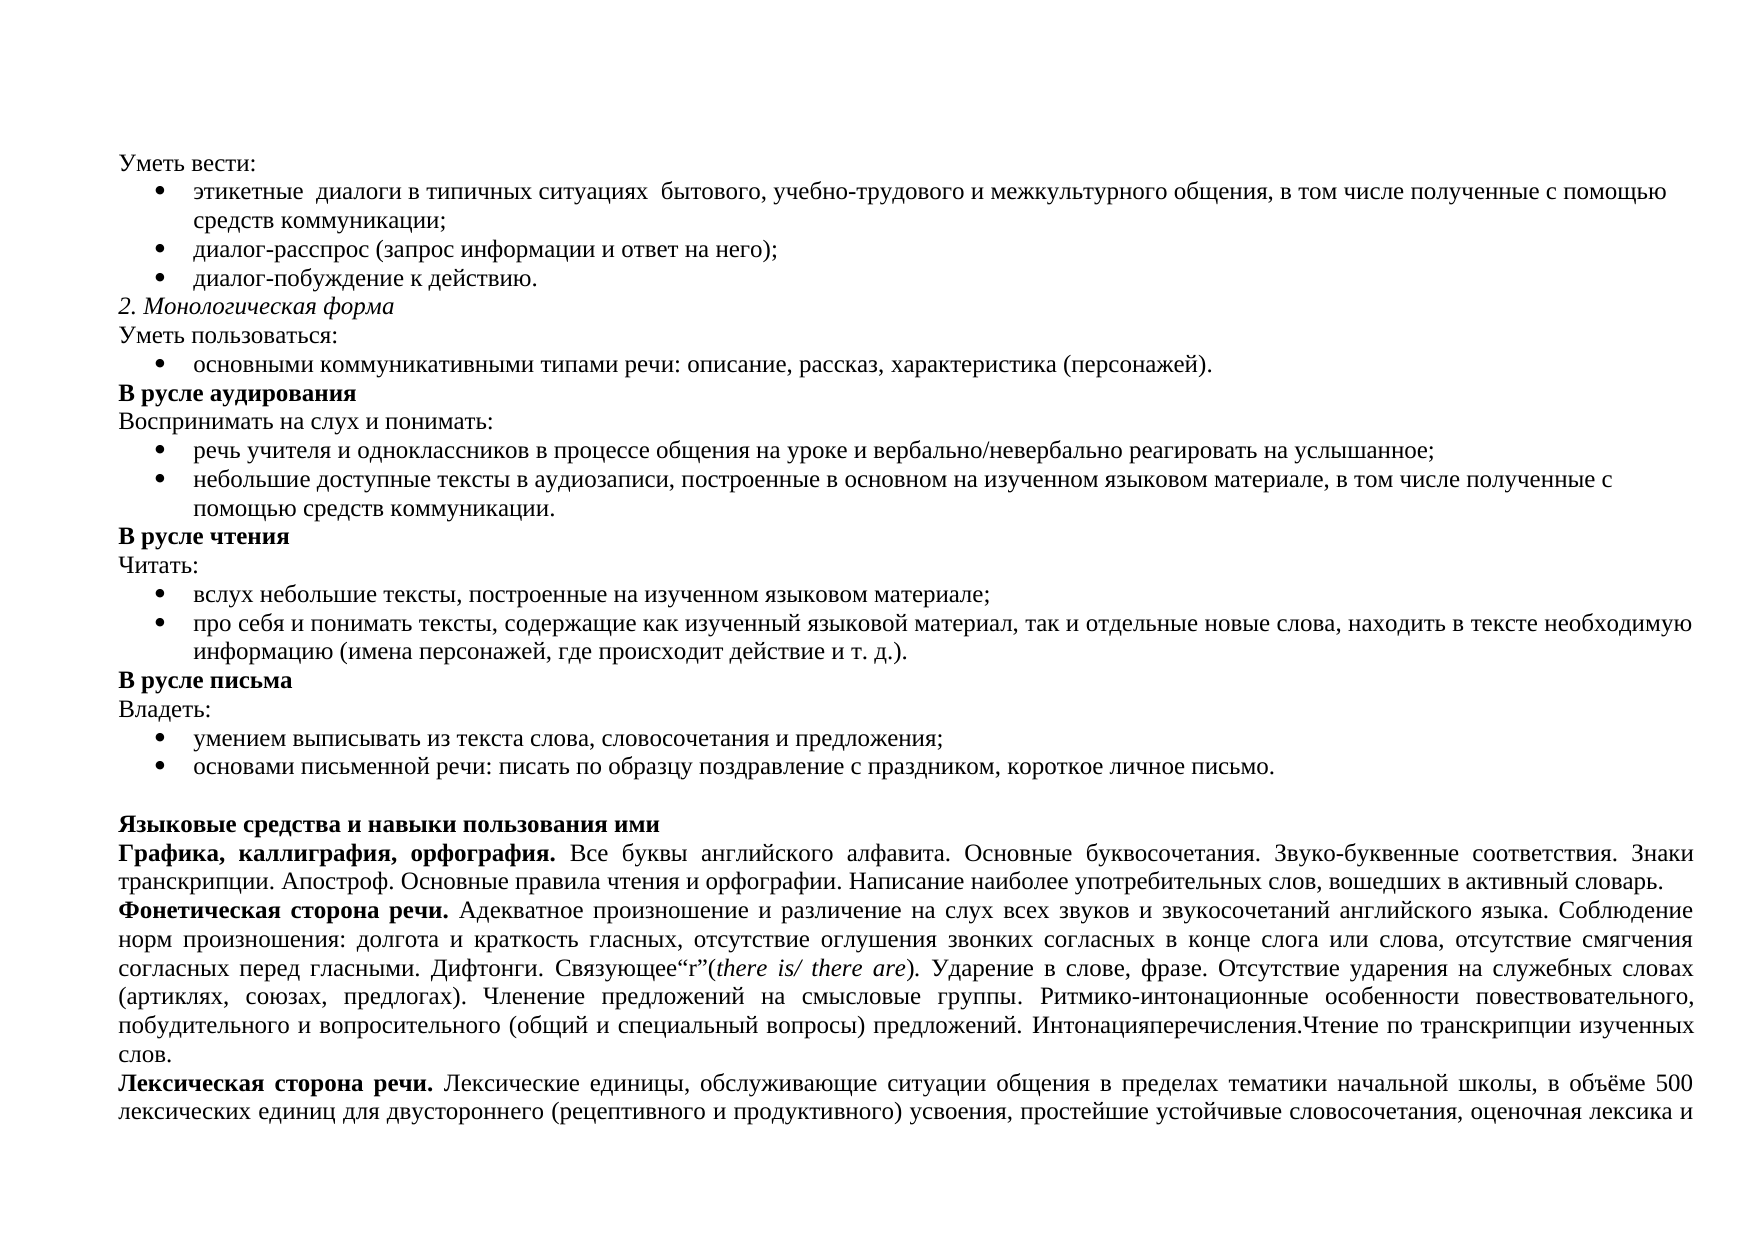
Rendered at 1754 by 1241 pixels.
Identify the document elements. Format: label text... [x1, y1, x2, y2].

text 2. Монологическая форма [118, 291, 1695, 320]
list умением выписывать из текста слова, словосочетания и предложения; [156, 723, 1695, 751]
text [118, 1068, 1695, 1125]
text Владеть: [118, 694, 1695, 723]
text В русле письма [118, 665, 1695, 694]
list про себя и понимать тексты, содержащие как изученный языковой материал, так и отдельные новые слова, находить в тексте необходимую информацию (имена персонажей, где происходит действие и т. д.). [156, 608, 1695, 665]
text В русле чтения [118, 521, 1695, 550]
text Уметь вести: [118, 148, 1695, 176]
text Читать: [118, 550, 1695, 579]
list речь учителя и одноклассников в процессе общения на уроке и вербально/невербально реагировать на услышанное; [156, 435, 1695, 464]
list диалог-побуждение к действию. [156, 263, 1695, 291]
text В русле аудирования [118, 378, 1695, 406]
list вслух небольшие тексты, построенные на изученном языковом материале; [156, 579, 1695, 608]
text Уметь пользоваться: [118, 320, 1695, 349]
text Фонетическая сторона речи. Адекватное произношение и различение на слух всех звуков и звукосочетаний английского языка. Соблюдение норм произношения: долгота и краткость гласных, отсутствие оглушения звонких согласных в конце слога или слова, отсутствие смягчения согласных перед гласными. Дифтонги. Связующее“r”(there is/ there are). Ударение в слове, фразе. Отсутствие ударения на служебных словах (артиклях, союзах, предлогах). Членение предложений на смысловые группы. Ритмико-интонационные особенности повествовательного, побудительного и вопросительного (общий и специальный вопросы) предложений. Интонацияперечисления.Чтение по транскрипции изученных слов. [118, 895, 1695, 1068]
list диалог-расспрос (запрос информации и ответ на него); [156, 234, 1695, 263]
list этикетные диалоги в типичных ситуациях бытового, учебно-трудового и межкультурного общения, в том числе полученные с помощью средств коммуникации; [156, 176, 1695, 234]
list небольшие доступные тексты в аудиозаписи, построенные в основном на изученном языковом материале, в том числе полученные с помощью средств коммуникации. [156, 464, 1695, 521]
text Воспринимать на слух и понимать: [118, 406, 1695, 435]
text Графика, каллиграфия, орфография. Все буквы английского алфавита. Основные буквосочетания. Звуко-буквенные соответствия. Знаки транскрипции. Апостроф. Основные правила чтения и орфографии. Написание наиболее употребительных слов, вошедших в активный словарь. [118, 838, 1695, 895]
text Языковые средства и навыки пользования ими [118, 809, 1695, 838]
list основными коммуникативными типами речи: описание, рассказ, характеристика (персонажей). [156, 349, 1695, 378]
list основами письменной речи: писать по образцу поздравление с праздником, короткое личное письмо. [156, 751, 1695, 780]
